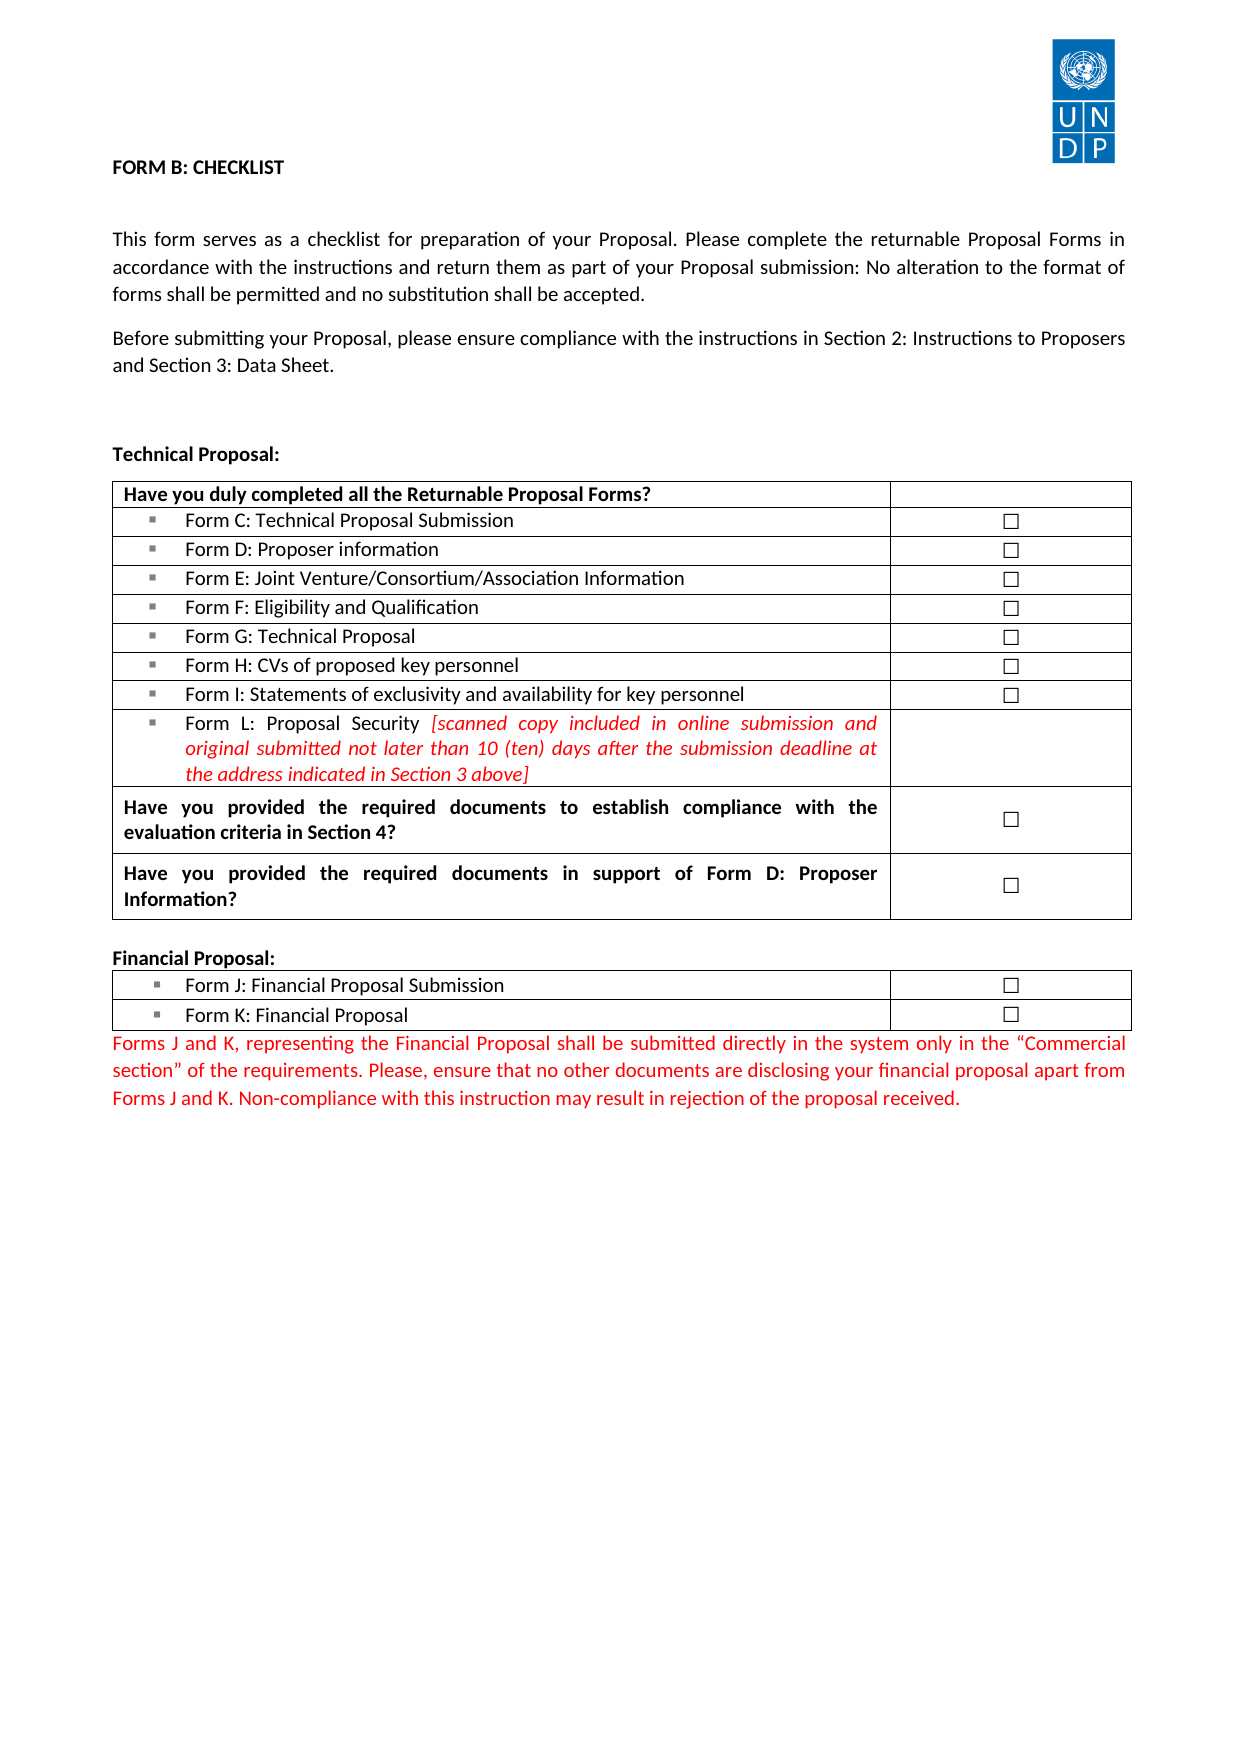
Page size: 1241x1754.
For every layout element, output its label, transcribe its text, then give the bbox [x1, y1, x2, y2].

table_cell [891, 537, 1131, 564]
text This form serves as a checklist for preparation of your Proposal. Please complete the returnable Proposal Forms in accordance with the instructions and return them as part of your Proposal submission: No alteration to the format of forms shall be permitted and no substitution shall be accepted. [112, 226, 1128, 307]
table_cell [891, 854, 1131, 919]
table_cell Form L: Proposal Security [scanned copy included in online submission and original submitted not later than 10 (ten) days after the submission deadline at the address indicated in Section 3 above] [113, 710, 890, 786]
text Financial Proposal: [112, 945, 1128, 970]
table_cell Have you provided the required documents in support of Form D: Proposer Information? [113, 854, 890, 919]
table_cell Form F: Eligibility and Qualification [113, 595, 890, 622]
table_header Form J: Financial Proposal Submission [113, 971, 890, 999]
table_cell Form C: Technical Proposal Submission [113, 508, 890, 536]
table_cell [891, 1000, 1131, 1030]
table_cell Form E: Joint Venture/Consortium/Association Information [113, 566, 890, 593]
table_header [891, 482, 1131, 507]
table_cell Form I: Statements of exclusivity and availability for key personnel [113, 681, 890, 709]
text Technical Proposal: [112, 441, 1128, 466]
table_cell Have you provided the required documents to establish compliance with the evaluation criteria in Section 4? [113, 787, 890, 852]
table_cell [891, 595, 1131, 622]
table_cell [891, 681, 1131, 709]
text Before submitting your Proposal, please ensure compliance with the instructions in Section 2: Instructions to Proposers and Section 3: Data Sheet. [112, 325, 1128, 378]
table_cell Form K: Financial Proposal [113, 1000, 890, 1030]
table_cell [891, 508, 1131, 536]
table_cell [891, 566, 1131, 593]
table_cell [891, 624, 1131, 651]
text FORM B: CHECKLIST [112, 154, 1128, 179]
table_cell [891, 787, 1131, 852]
table_header Have you duly completed all the Returnable Proposal Forms? [113, 482, 890, 507]
table_cell Form D: Proposer information [113, 537, 890, 564]
table_cell Form H: CVs of proposed key personnel [113, 653, 890, 680]
table_header [891, 971, 1131, 999]
text Forms J and K, representing the Financial Proposal shall be submitted directly in the system only in the “Commercial section” of the requirements. Please, ensure that no other documents are disclosing your financial proposal apart from Forms J and K. Non-compliance with this instruction may result in rejection of the proposal received. [112, 1031, 1128, 1111]
table_cell [891, 710, 1131, 786]
table_cell Form G: Technical Proposal [113, 624, 890, 651]
table_cell [891, 653, 1131, 680]
